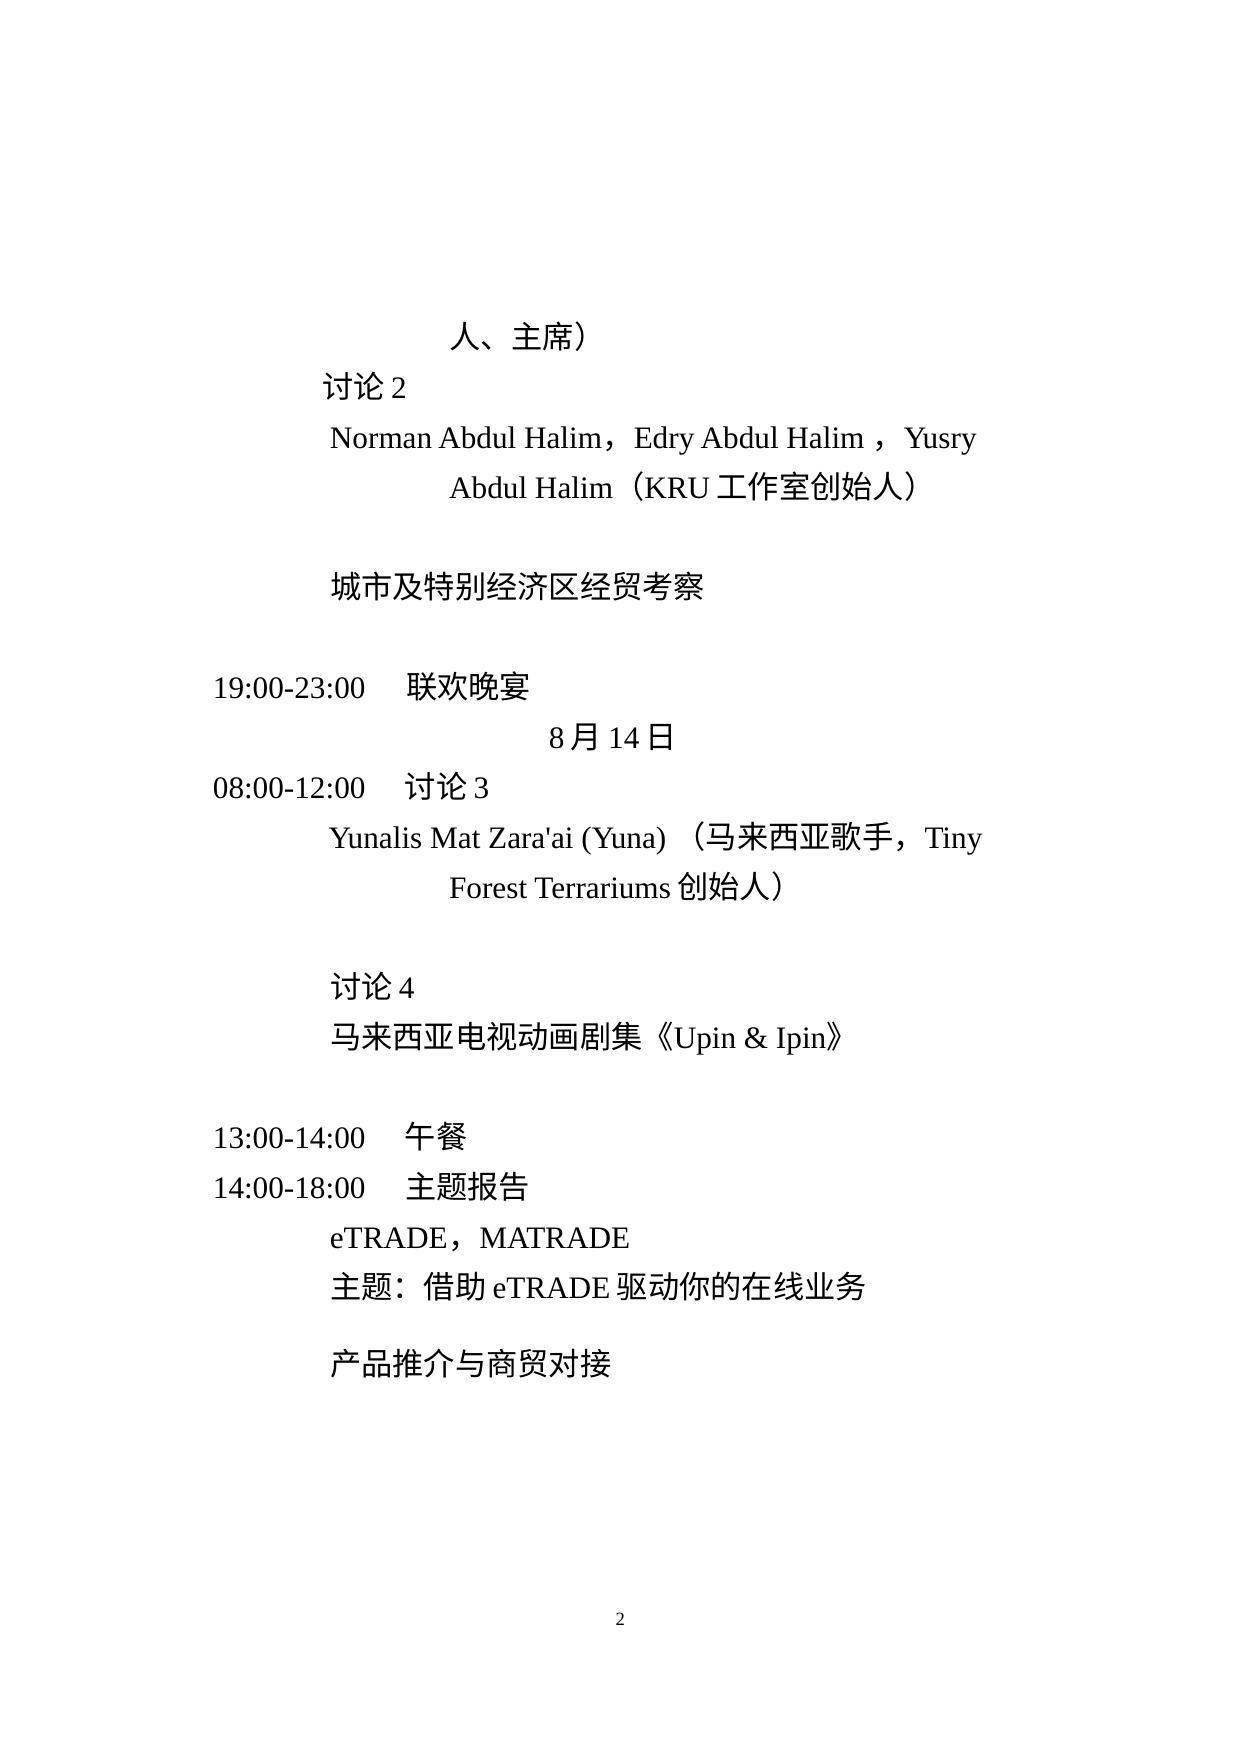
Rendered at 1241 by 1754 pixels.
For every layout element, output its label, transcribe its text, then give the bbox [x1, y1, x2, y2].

text 城市及特别经济区经贸考察 [213, 558, 1012, 608]
text 13:00-14:00 午餐 [213, 1108, 1012, 1158]
text 讨论2 [213, 358, 1012, 408]
text 14:00-18:00 主题报告 [213, 1158, 1012, 1208]
text Norman Abdul Halim，Edry Abdul Halim ，Yusry Abdul Halim（KRU工作室创始人） [213, 408, 1012, 508]
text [213, 308, 1012, 358]
text 08:00-12:00 讨论3 [213, 758, 1012, 808]
text 讨论4 [213, 958, 1012, 1008]
text 8月14日 [213, 708, 1012, 758]
text 产品推介与商贸对接 [213, 1335, 1012, 1385]
text eTRADE，MATRADE [213, 1208, 1012, 1258]
text Yunalis Mat Zara'ai (Yuna) （马来西亚歌手，Tiny Forest Terrariums创始人） [213, 808, 1012, 908]
text 马来西亚电视动画剧集《Upin & Ipin》 [213, 1008, 1012, 1058]
text 主题：借助eTRADE驱动你的在线业务 [213, 1258, 1012, 1308]
text 19:00-23:00 联欢晚宴 [213, 658, 1012, 708]
